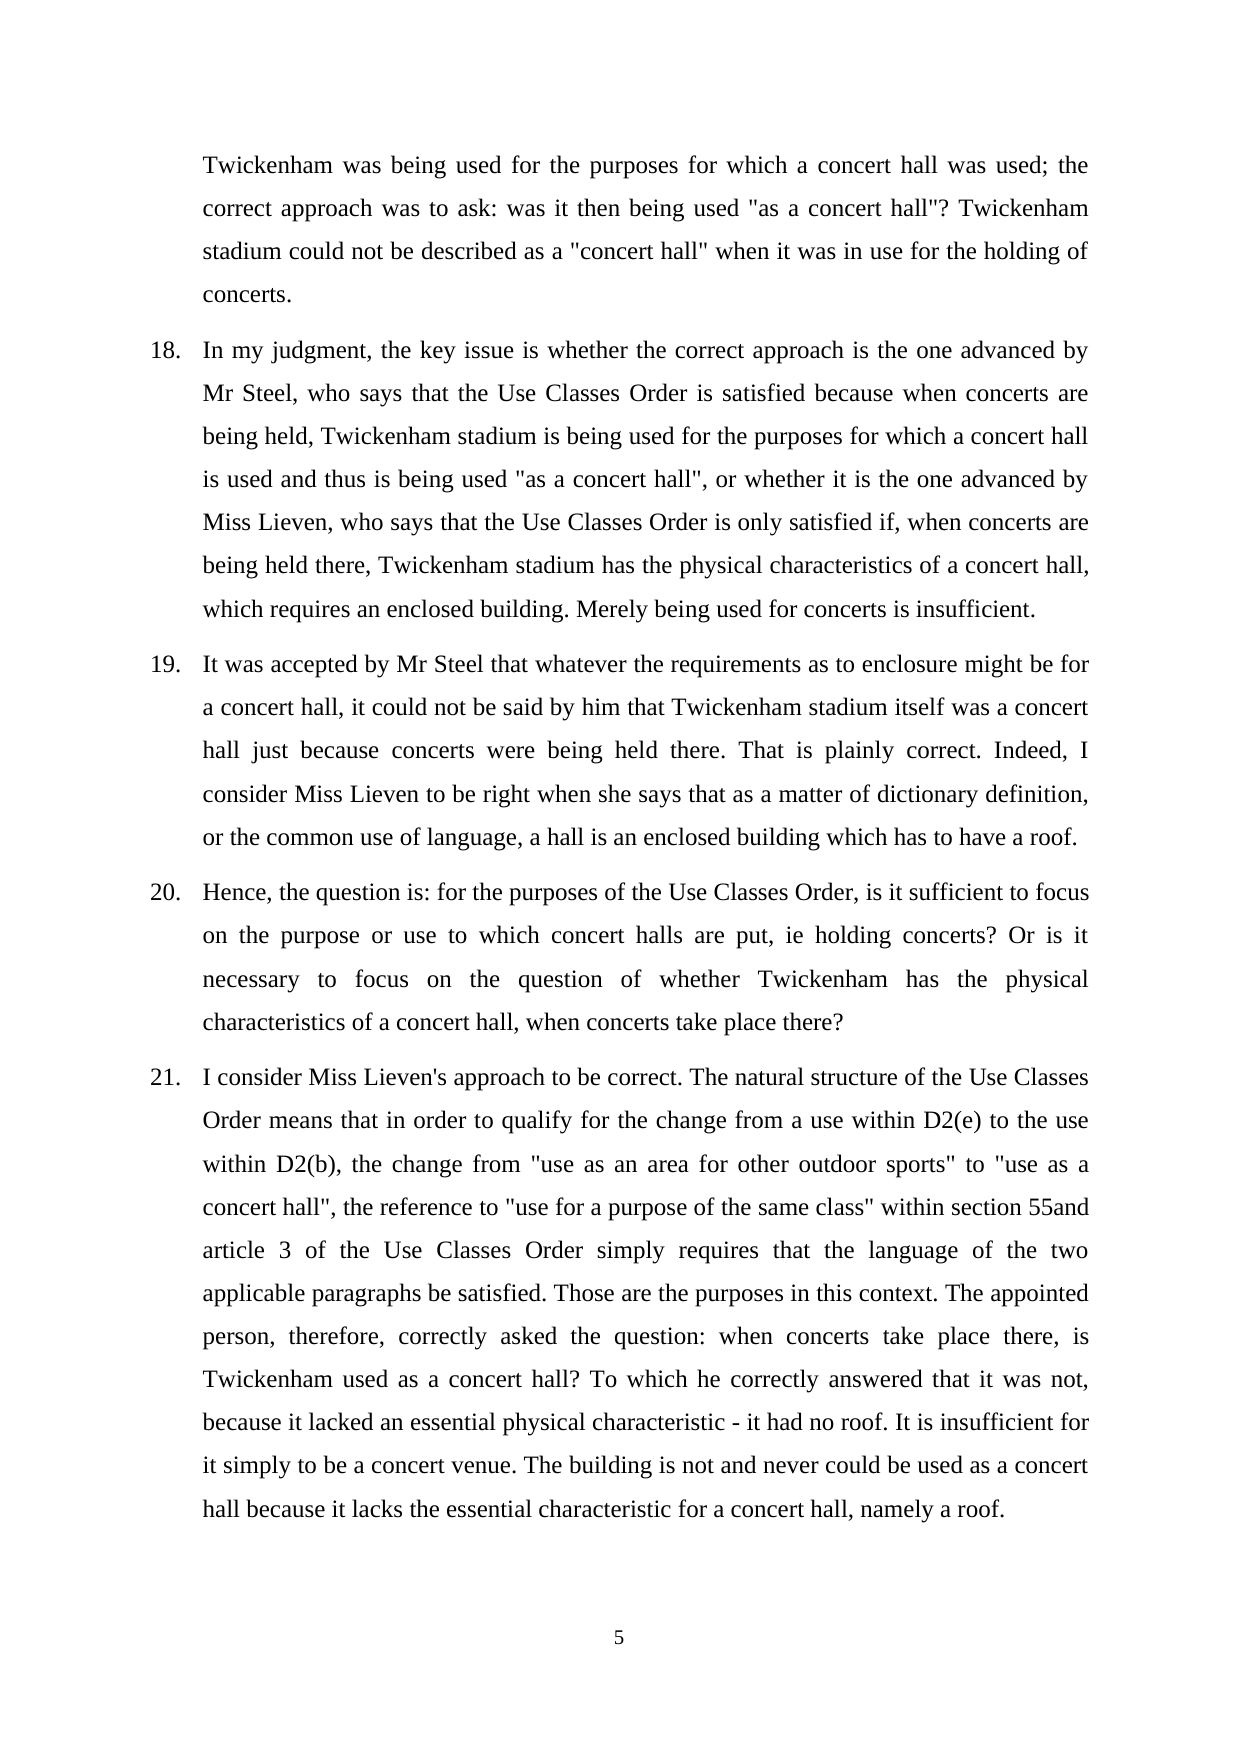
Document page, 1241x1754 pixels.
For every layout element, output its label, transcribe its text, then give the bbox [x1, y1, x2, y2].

list In my judgment, the key issue is whether the correct approach is the one advanced by Mr Steel, who says that the Use Classes Order is satisfied because when concerts are being held, Twickenham stadium is being used for the purposes for which a concert hall is used and thus is being used "as a concert hall", or whether it is the one advanced by Miss Lieven, who says that the Use Classes Order is only satisfied if, when concerts are being held there, Twickenham stadium has the physical characteristics of a concert hall, which requires an enclosed building. Merely being used for concerts is insufficient. [150, 335, 1090, 622]
list Hence, the question is: for the purposes of the Use Classes Order, is it sufficient to focus on the purpose or use to which concert halls are put, ie holding concerts? Or is it necessary to focus on the question of whether Twickenham has the physical characteristics of a concert hall, when concerts take place there? [150, 877, 1090, 1036]
list It was accepted by Mr Steel that whatever the requirements as to enclosure might be for a concert hall, it could not be said by him that Twickenham stadium itself was a concert hall just because concerts were being held there. That is plainly correct. Indeed, I consider Miss Lieven to be right when she says that as a matter of dictionary definition, or the common use of language, a hall is an enclosed building which has to have a roof. [150, 649, 1090, 851]
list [150, 150, 1090, 308]
list I consider Miss Lieven's approach to be correct. The natural structure of the Use Classes Order means that in order to qualify for the change from a use within D2(e) to the use within D2(b), the change from "use as an area for other outdoor sports" to "use as a concert hall", the reference to "use for a purpose of the same class" within section 55and article 3 of the Use Classes Order simply requires that the language of the two applicable paragraphs be satisfied. Those are the purposes in this context. The appointed person, therefore, correctly asked the question: when concerts take place there, is Twickenham used as a concert hall? To which he correctly answered that it was not, because it lacked an essential physical characteristic - it had no roof. It is insufficient for it simply to be a concert venue. The building is not and never could be used as a concert hall because it lacks the essential characteristic for a concert hall, namely a roof. [150, 1062, 1090, 1522]
